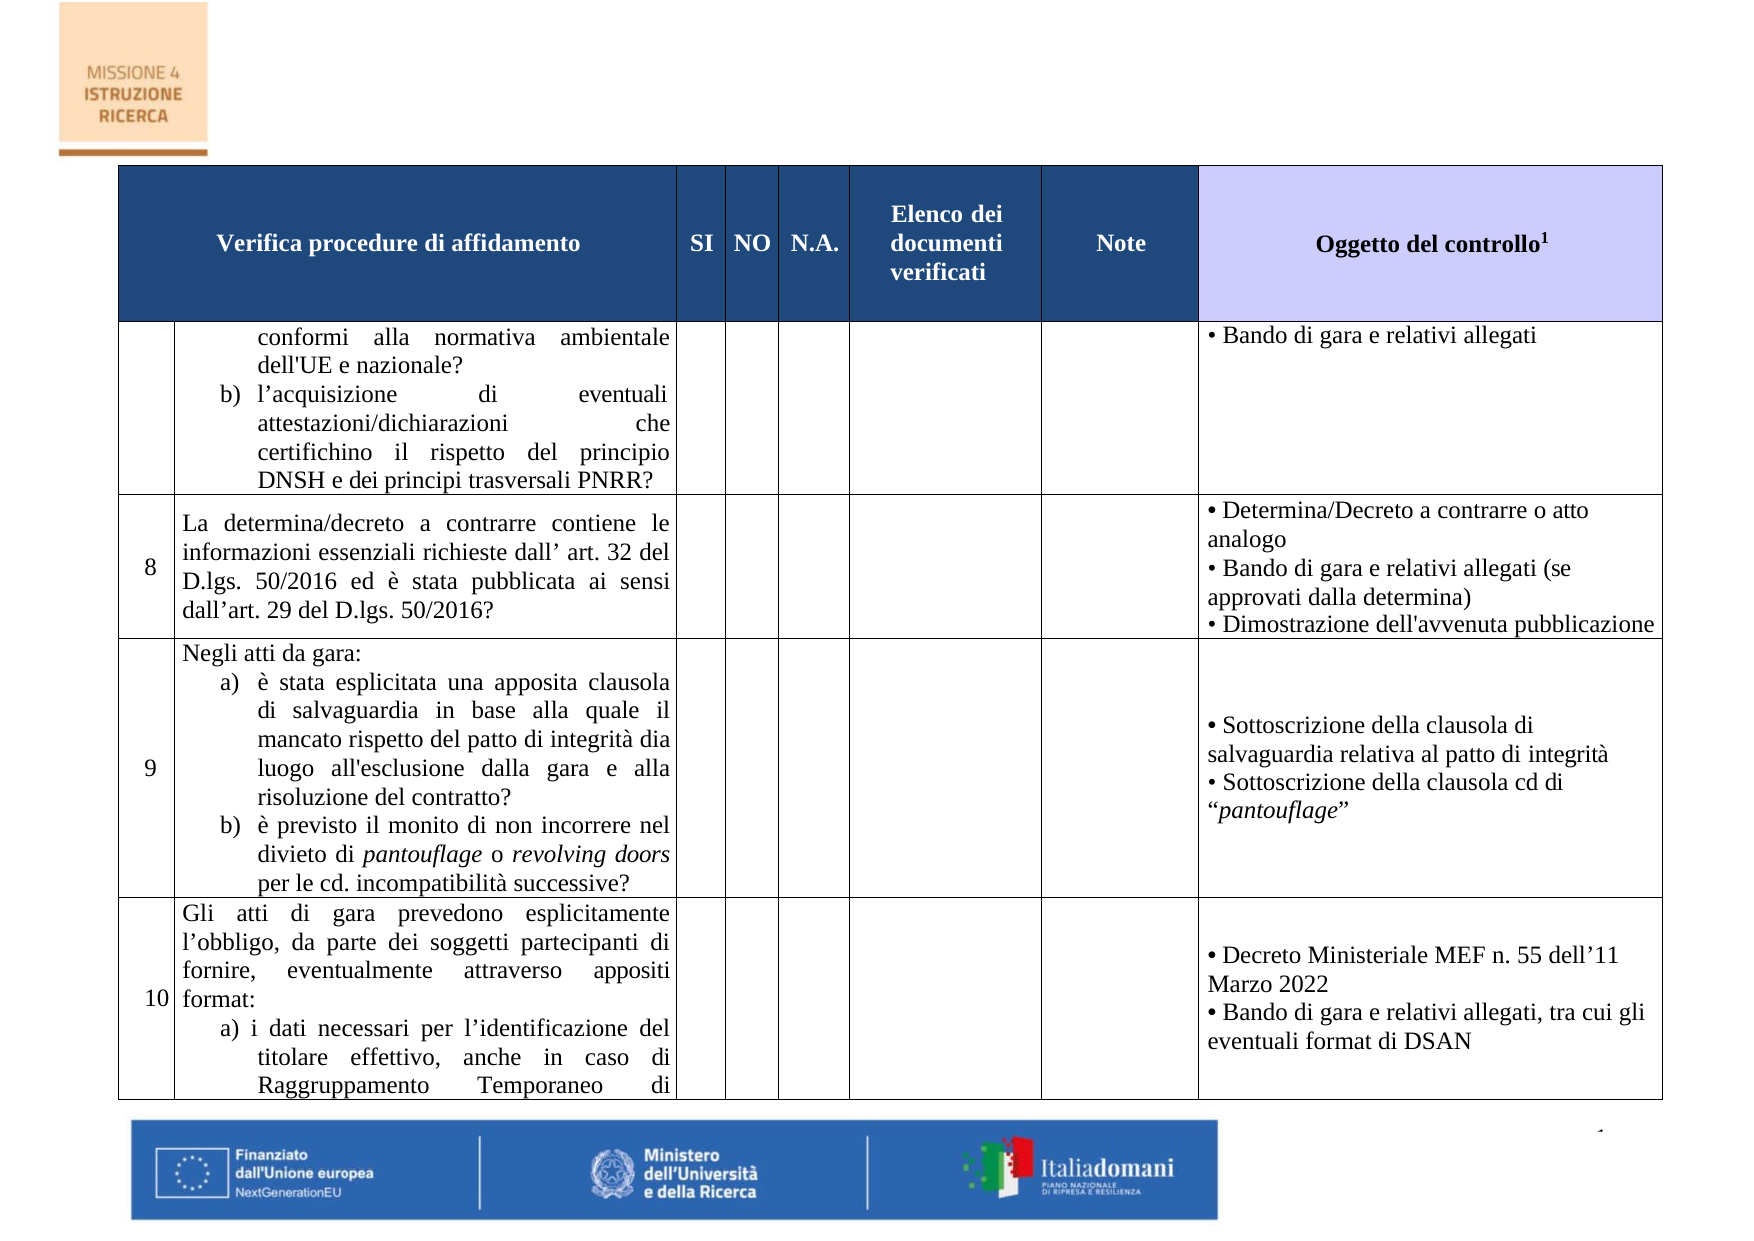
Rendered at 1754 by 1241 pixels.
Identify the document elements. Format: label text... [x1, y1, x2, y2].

table_header Elenco dei documenti verificati [850, 166, 1041, 321]
table_cell 10 [119, 898, 174, 1099]
table_cell [779, 322, 849, 494]
table_cell Negli atti da gara: è stata esplicitata una apposita clausola di salvaguardia in base alla quale il mancato rispetto del patto di integrità dia luogo all'esclusione dalla gara e alla risoluzione del contratto? è previsto il monito di non incorrere nel divieto di pantouflage o revolving doors per le cd. incompatibilità successive? [175, 639, 676, 897]
table_cell Bando di gara e relativi allegati [1199, 322, 1662, 494]
table_cell [779, 639, 849, 897]
table_header Note [1042, 166, 1198, 321]
table_cell Decreto Ministeriale MEF n. 55 dell’11 Marzo 2022 Bando di gara e relativi allegati, tra cui gli eventuali format di DSAN [1199, 898, 1662, 1099]
table_cell [677, 898, 725, 1099]
table_header Verifica procedure di affidamento [119, 166, 676, 321]
table_cell [850, 495, 1041, 638]
table_cell [1042, 322, 1198, 494]
table_cell [850, 898, 1041, 1099]
table_cell [677, 639, 725, 897]
table_cell [779, 495, 849, 638]
table_cell [1042, 639, 1198, 897]
table_cell [850, 322, 1041, 494]
table_cell [119, 322, 174, 494]
table_cell [1042, 495, 1198, 638]
table_cell [726, 322, 778, 494]
table_cell conformi alla normativa ambientale dell'UE e nazionale? b) l’acquisizione di eventuali attestazioni/dichiarazioni che certifichino il rispetto del principio DNSH e dei principi trasversali PNRR? [175, 322, 676, 494]
table_cell [726, 898, 778, 1099]
table_header Oggetto del controllo1 [1199, 166, 1662, 321]
table_cell [677, 322, 725, 494]
table_cell [850, 639, 1041, 897]
table_cell [726, 495, 778, 638]
table_cell [677, 495, 725, 638]
table_cell Determina/Decreto a contrarre o atto analogo Bando di gara e relativi allegati (se approvati dalla determina) Dimostrazione dell'avvenuta pubblicazione [1199, 495, 1662, 638]
table_cell 8 [119, 495, 174, 638]
table_cell 9 [119, 639, 174, 897]
table_header N.A. [779, 166, 849, 321]
picture [126, 1115, 1224, 1226]
table_cell [1042, 898, 1198, 1099]
table_cell [779, 898, 849, 1099]
table_header SI [677, 166, 725, 321]
table_header NO [726, 166, 778, 321]
picture [50, 2, 211, 162]
table_cell La determina/decreto a contrarre contiene le informazioni essenziali richieste dall’ art. 32 del D.lgs. 50/2016 ed è stata pubblicata ai sensi dall’art. 29 del D.lgs. 50/2016? [175, 495, 676, 638]
table_cell [726, 639, 778, 897]
table_cell Sottoscrizione della clausola di salvaguardia relativa al patto di integrità Sottoscrizione della clausola cd di “pantouflage” [1199, 639, 1662, 897]
